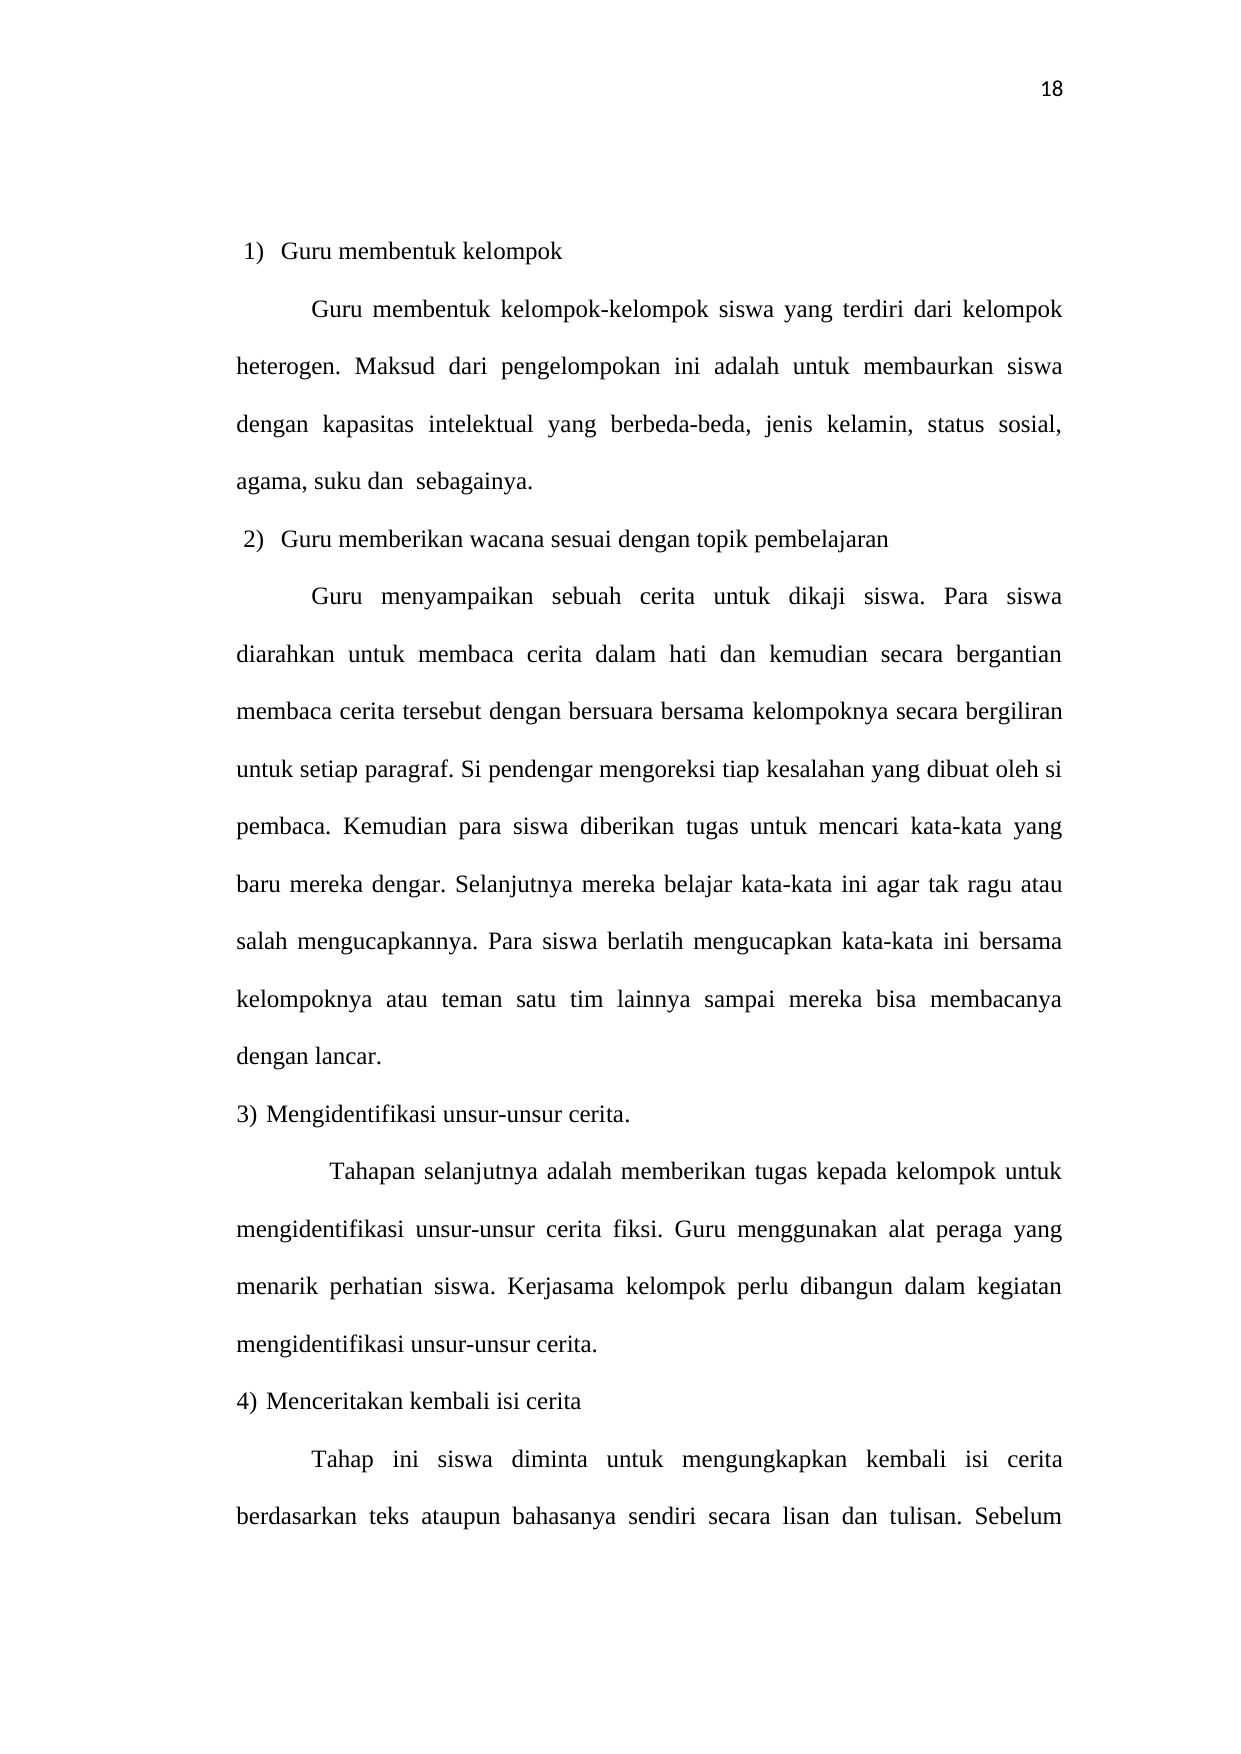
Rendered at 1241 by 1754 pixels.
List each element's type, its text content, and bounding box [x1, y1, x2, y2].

text Tahapan selanjutnya adalah memberikan tugas kepada kelompok untuk mengidentifikasi unsur-unsur cerita fiksi. Guru menggunakan alat peraga yang menarik perhatian siswa. Kerjasama kelompok perlu dibangun dalam kegiatan mengidentifikasi unsur-unsur cerita. [236, 1156, 1063, 1357]
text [236, 1444, 1063, 1530]
list Guru membentuk kelompok [243, 236, 1063, 265]
list Guru memberikan wacana sesuai dengan topik pembelajaran [243, 524, 1063, 552]
text Guru membentuk kelompok-kelompok siswa yang terdiri dari kelompok heterogen. Maksud dari pengelompokan ini adalah untuk membaurkan siswa dengan kapasitas intelektual yang berbeda-beda, jenis kelamin, status sosial, agama, suku dan sebagainya. [236, 294, 1063, 495]
list Menceritakan kembali isi cerita [236, 1386, 1063, 1415]
list Mengidentifikasi unsur-unsur cerita. [236, 1099, 1063, 1127]
text Guru menyampaikan sebuah cerita untuk dikaji siswa. Para siswa diarahkan untuk membaca cerita dalam hati dan kemudian secara bergantian membaca cerita tersebut dengan bersuara bersama kelompoknya secara bergiliran untuk setiap paragraf. Si pendengar mengoreksi tiap kesalahan yang dibuat oleh si pembaca. Kemudian para siswa diberikan tugas untuk mencari kata-kata yang baru mereka dengar. Selanjutnya mereka belajar kata-kata ini agar tak ragu atau salah mengucapkannya. Para siswa berlatih mengucapkan kata-kata ini bersama kelompoknya atau teman satu tim lainnya sampai mereka bisa membacanya dengan lancar. [236, 581, 1063, 1070]
